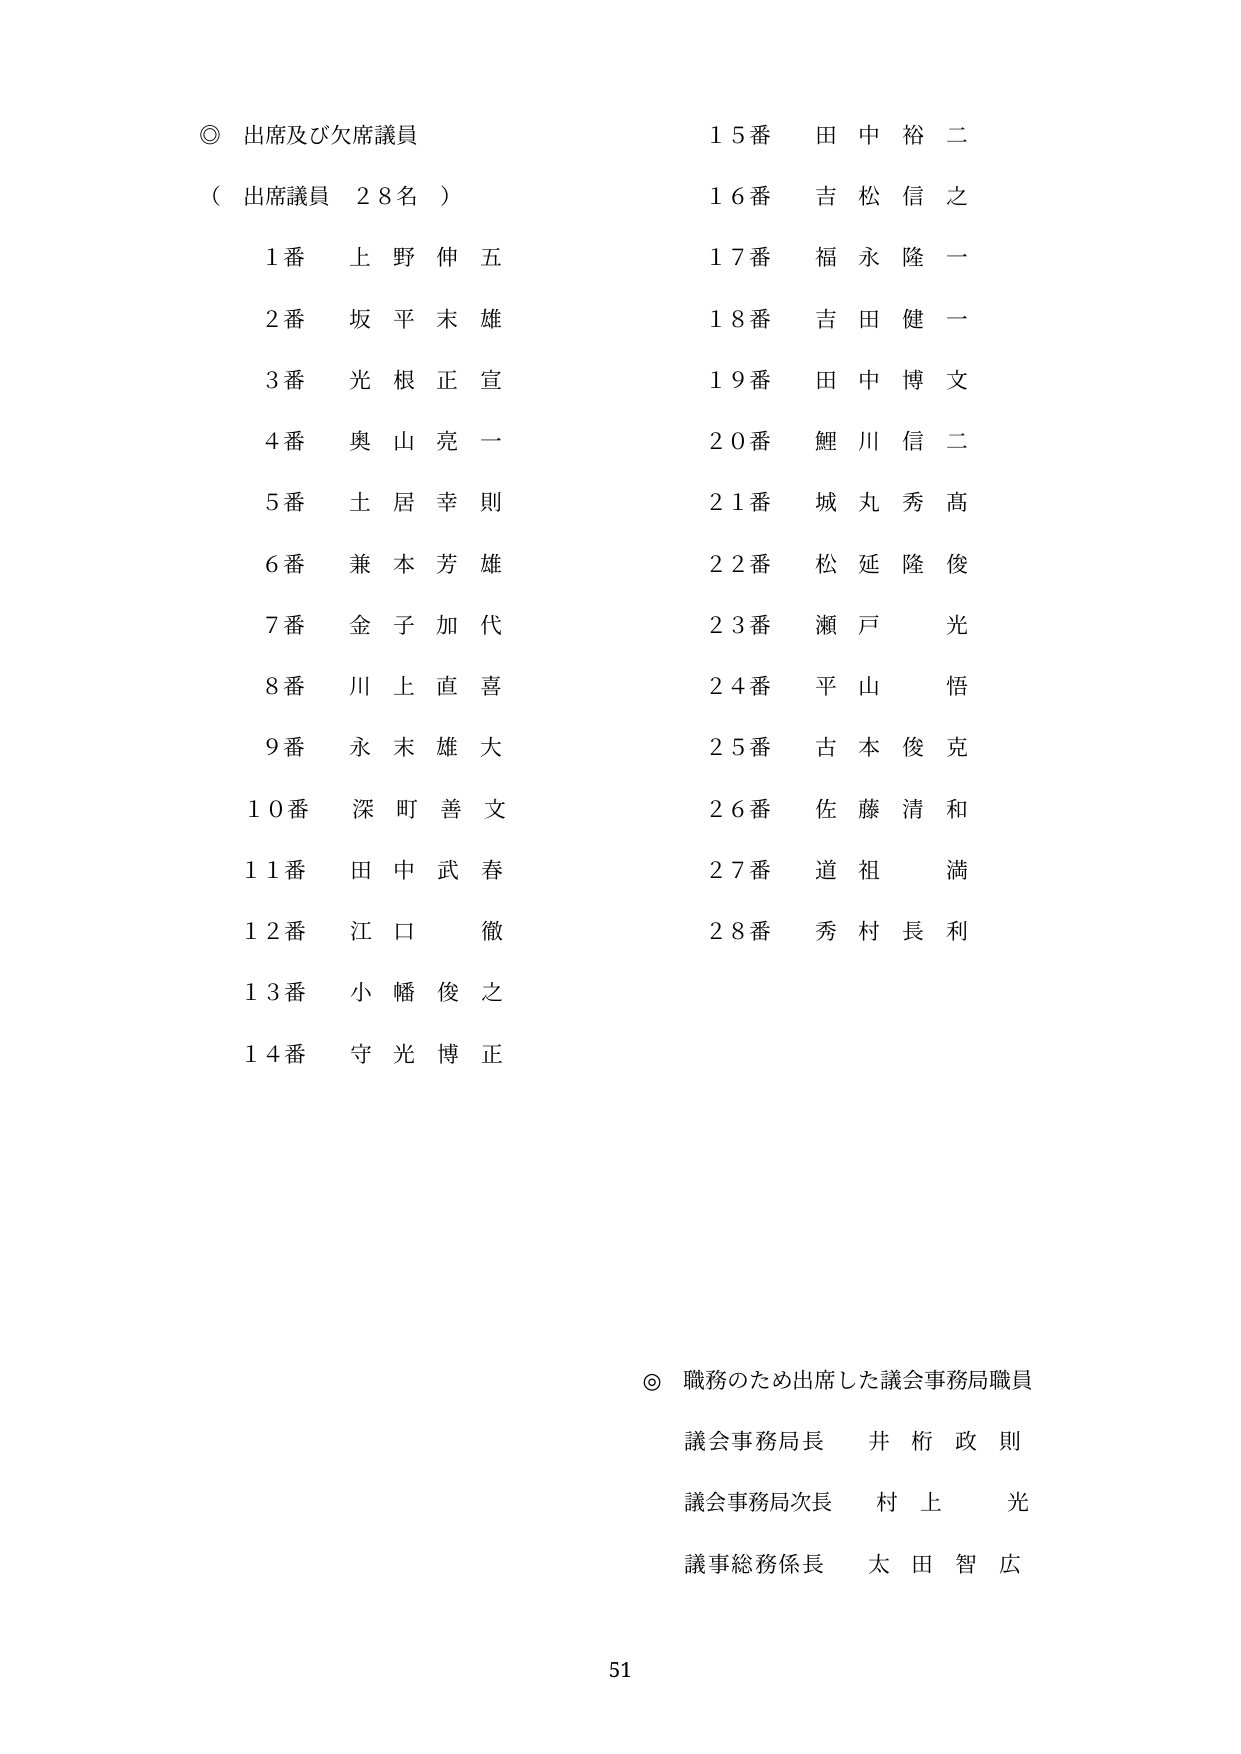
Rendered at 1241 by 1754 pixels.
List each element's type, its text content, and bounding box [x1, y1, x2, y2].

text ２５番 古 本 俊 克 [706, 731, 1063, 762]
text １３番 小 幡 俊 之 [241, 976, 598, 1007]
text １４番 守 光 博 正 [241, 1037, 598, 1068]
text １６番 吉 松 信 之 [706, 179, 1063, 211]
text ５番 土 居 幸 則 [262, 486, 598, 517]
text ８番 川 上 直 喜 [262, 669, 598, 701]
text ９番 永 末 雄 大 [262, 731, 598, 762]
text １７番 福 永 隆 一 [706, 241, 1063, 272]
text １０番 深 町 善 文 [177, 792, 598, 823]
text （ 出席議員 ２８名 ） [177, 179, 598, 211]
text １１番 田 中 武 春 [241, 853, 598, 884]
text １２番 江 口 徹 [241, 914, 598, 946]
text ２６番 佐 藤 清 和 [706, 792, 1063, 823]
text ◎ 出席及び欠席議員 [177, 118, 598, 149]
text 議事総務係長 太 田 智 広 [684, 1547, 1063, 1578]
text １５番 田 中 裕 二 [706, 118, 1063, 149]
text １８番 吉 田 健 一 [706, 302, 1063, 333]
text ２番 坂 平 末 雄 [262, 302, 598, 333]
text ２１番 城 丸 秀 髙 [706, 486, 1063, 517]
text ◎ 職務のため出席した議会事務局職員 [642, 1363, 1063, 1394]
text 議会事務局長 井 桁 政 則 [684, 1424, 1063, 1456]
text １９番 田 中 博 文 [706, 363, 1063, 394]
text 議会事務局次長 村 上 光 [684, 1486, 1063, 1517]
text ２２番 松 延 隆 俊 [706, 547, 1063, 578]
text ３番 光 根 正 宣 [262, 363, 598, 394]
text ２３番 瀬 戸 光 [706, 608, 1063, 639]
text ２７番 道 祖 満 [706, 853, 1063, 884]
text ２８番 秀 村 長 利 [706, 914, 1063, 946]
text ２０番 鯉 川 信 二 [706, 424, 1063, 456]
text １番 上 野 伸 五 [262, 241, 598, 272]
text ４番 奥 山 亮 一 [262, 424, 598, 456]
text ２４番 平 山 悟 [706, 669, 1063, 701]
text ６番 兼 本 芳 雄 [262, 547, 598, 578]
text ７番 金 子 加 代 [262, 608, 598, 639]
